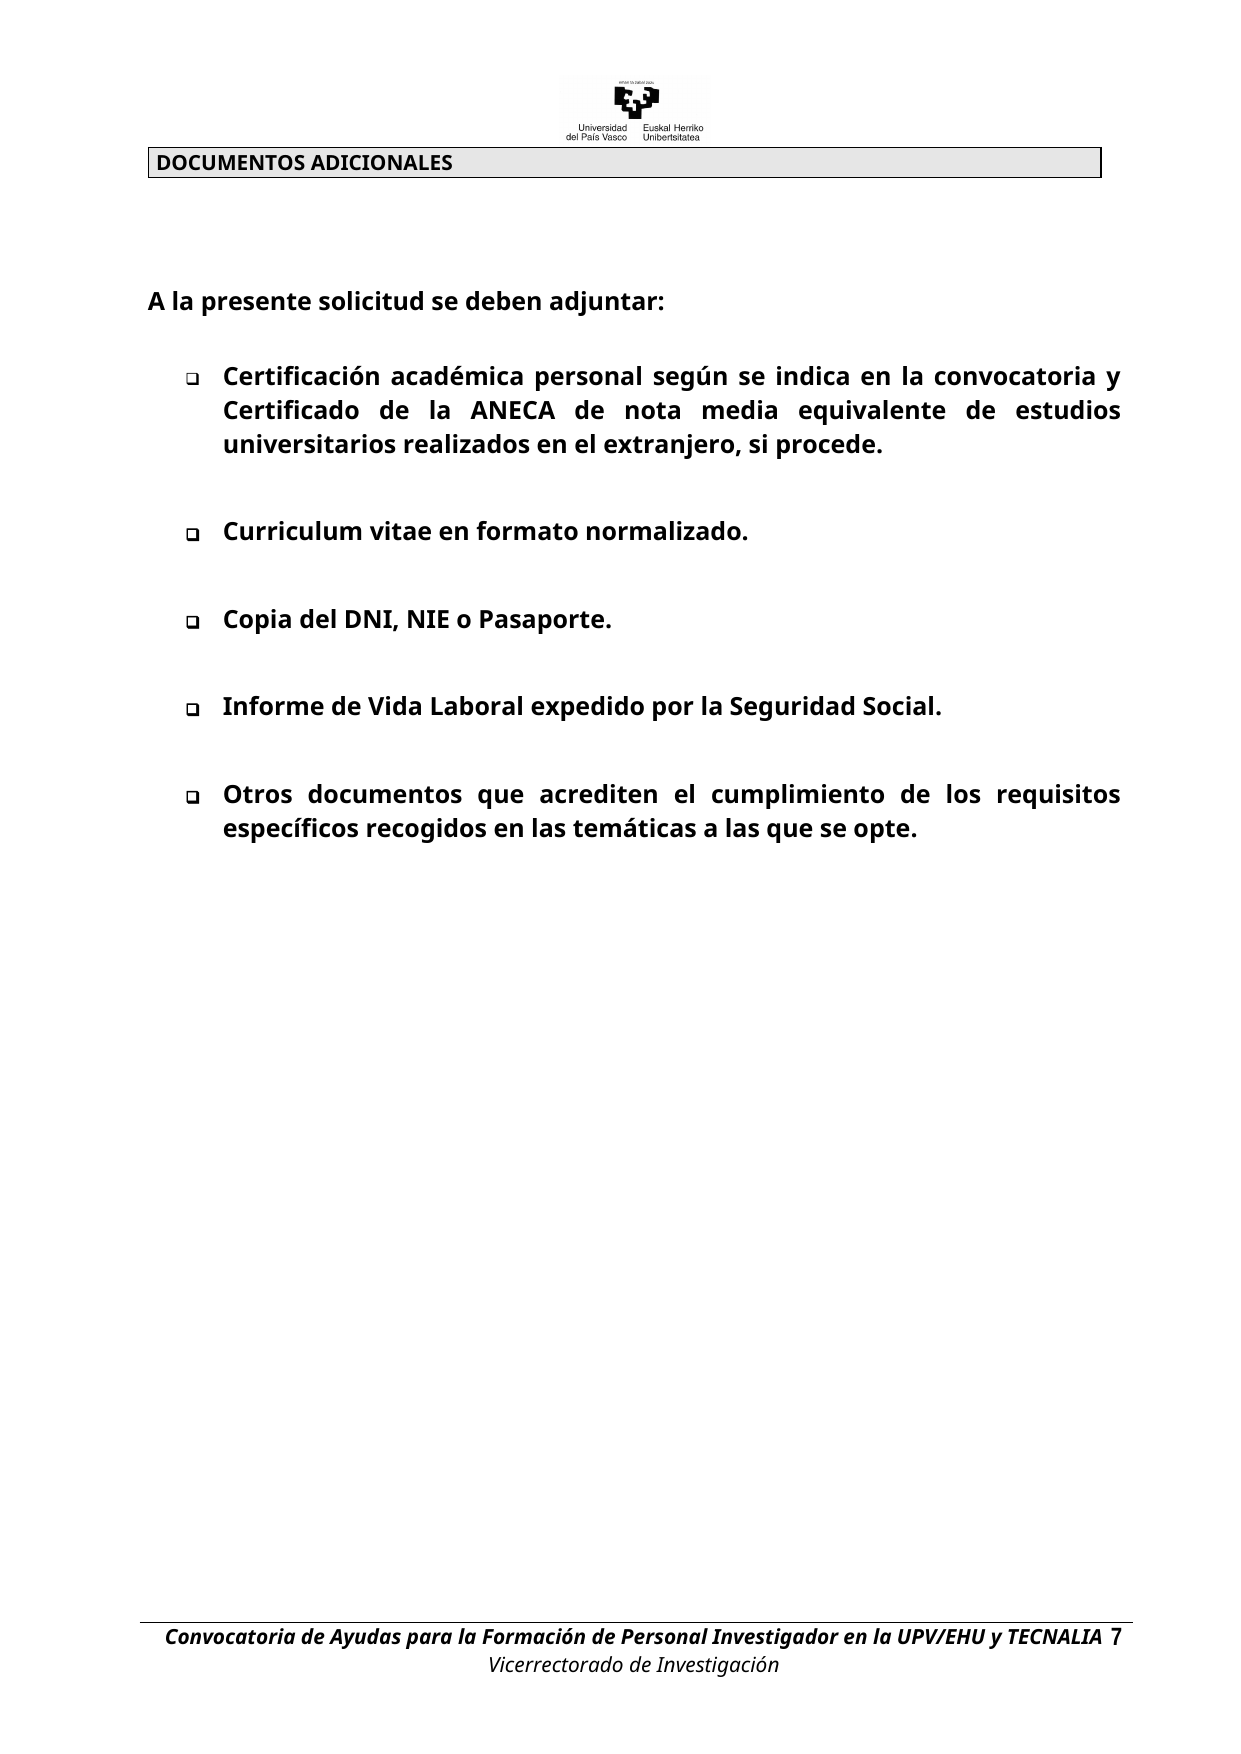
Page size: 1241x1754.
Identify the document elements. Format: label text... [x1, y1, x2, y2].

list Certificación académica personal según se indica en la convocatoria y Certificado de la ANECA de nota media equivalente de estudios universitarios realizados en el extranjero, si procede. [185, 358, 1122, 461]
list Curriculum vitae en formato normalizado. [185, 514, 1122, 548]
list Copia del DNI, NIE o Pasaporte. [185, 602, 1122, 636]
list Otros documentos que acrediten el cumplimiento de los requisitos específicos recogidos en las temáticas a las que se opte. [185, 777, 1122, 845]
picture [559, 75, 711, 147]
text A la presente solicitud se deben adjuntar: [148, 283, 1122, 317]
list Informe de Vida Laboral expedido por la Seguridad Social. [185, 689, 1122, 723]
